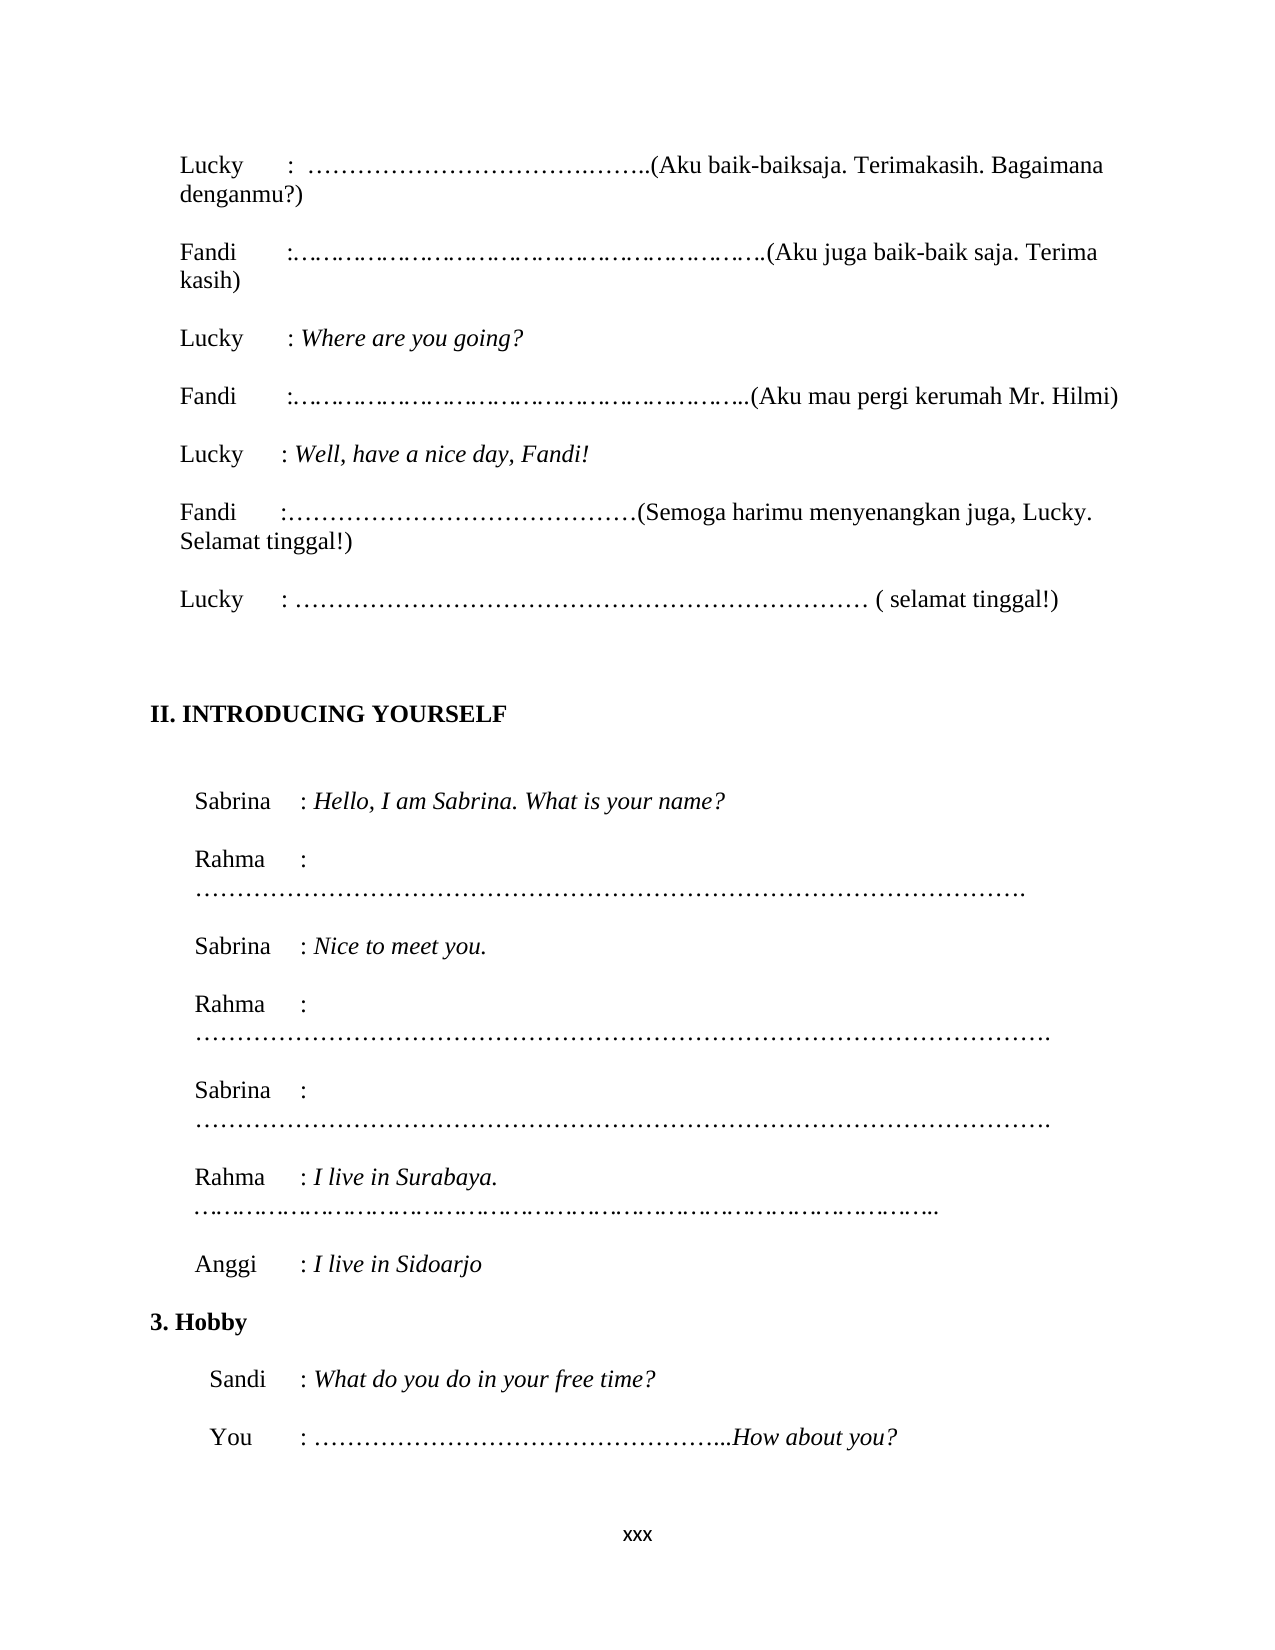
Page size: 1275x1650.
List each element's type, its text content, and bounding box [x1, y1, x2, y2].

text Fandi :……………………………………(Semoga harimu menyenangkan juga, Lucky. Selamat tinggal!) [179, 497, 1125, 554]
text Anggi : I live in Sidoarjo [194, 1249, 1125, 1277]
text 3. Hobby [150, 1307, 1125, 1335]
text Sabrina : Hello, I am Sabrina. What is your name? [194, 786, 1125, 815]
list II. INTRODUCING YOURSELF [150, 699, 1125, 728]
text Rahma : ………………………………………………………………………………………. [194, 844, 1125, 902]
text Lucky : Well, have a nice day, Fandi! [179, 439, 1125, 468]
text Sabrina : Nice to meet you. [194, 931, 1125, 959]
text You : …………………………………………...How about you? [209, 1422, 1125, 1451]
text Sandi : What do you do in your free time? [209, 1364, 1125, 1393]
text Lucky : Where are you going? [179, 323, 1125, 352]
text Rahma : I live in Surabaya. ……………………………………………………………………………………….. [194, 1162, 1125, 1219]
text Sabrina : …………………………………………………………………………………………. [194, 1075, 1125, 1133]
text Lucky : …………………………………………………………… ( selamat tinggal!) [179, 584, 1125, 612]
text Fandi :……………………………………………………….(Aku juga baik-baik saja. Terima kasih) [179, 237, 1125, 294]
text Fandi :……………………………………………………..(Aku mau pergi kerumah Mr. Hilmi) [179, 381, 1125, 410]
text Rahma : …………………………………………………………………………………………. [194, 989, 1125, 1046]
text Lucky : …………………………….……..(Aku baik-baiksaja. Terimakasih. Bagaimana denganmu?) [179, 150, 1125, 207]
